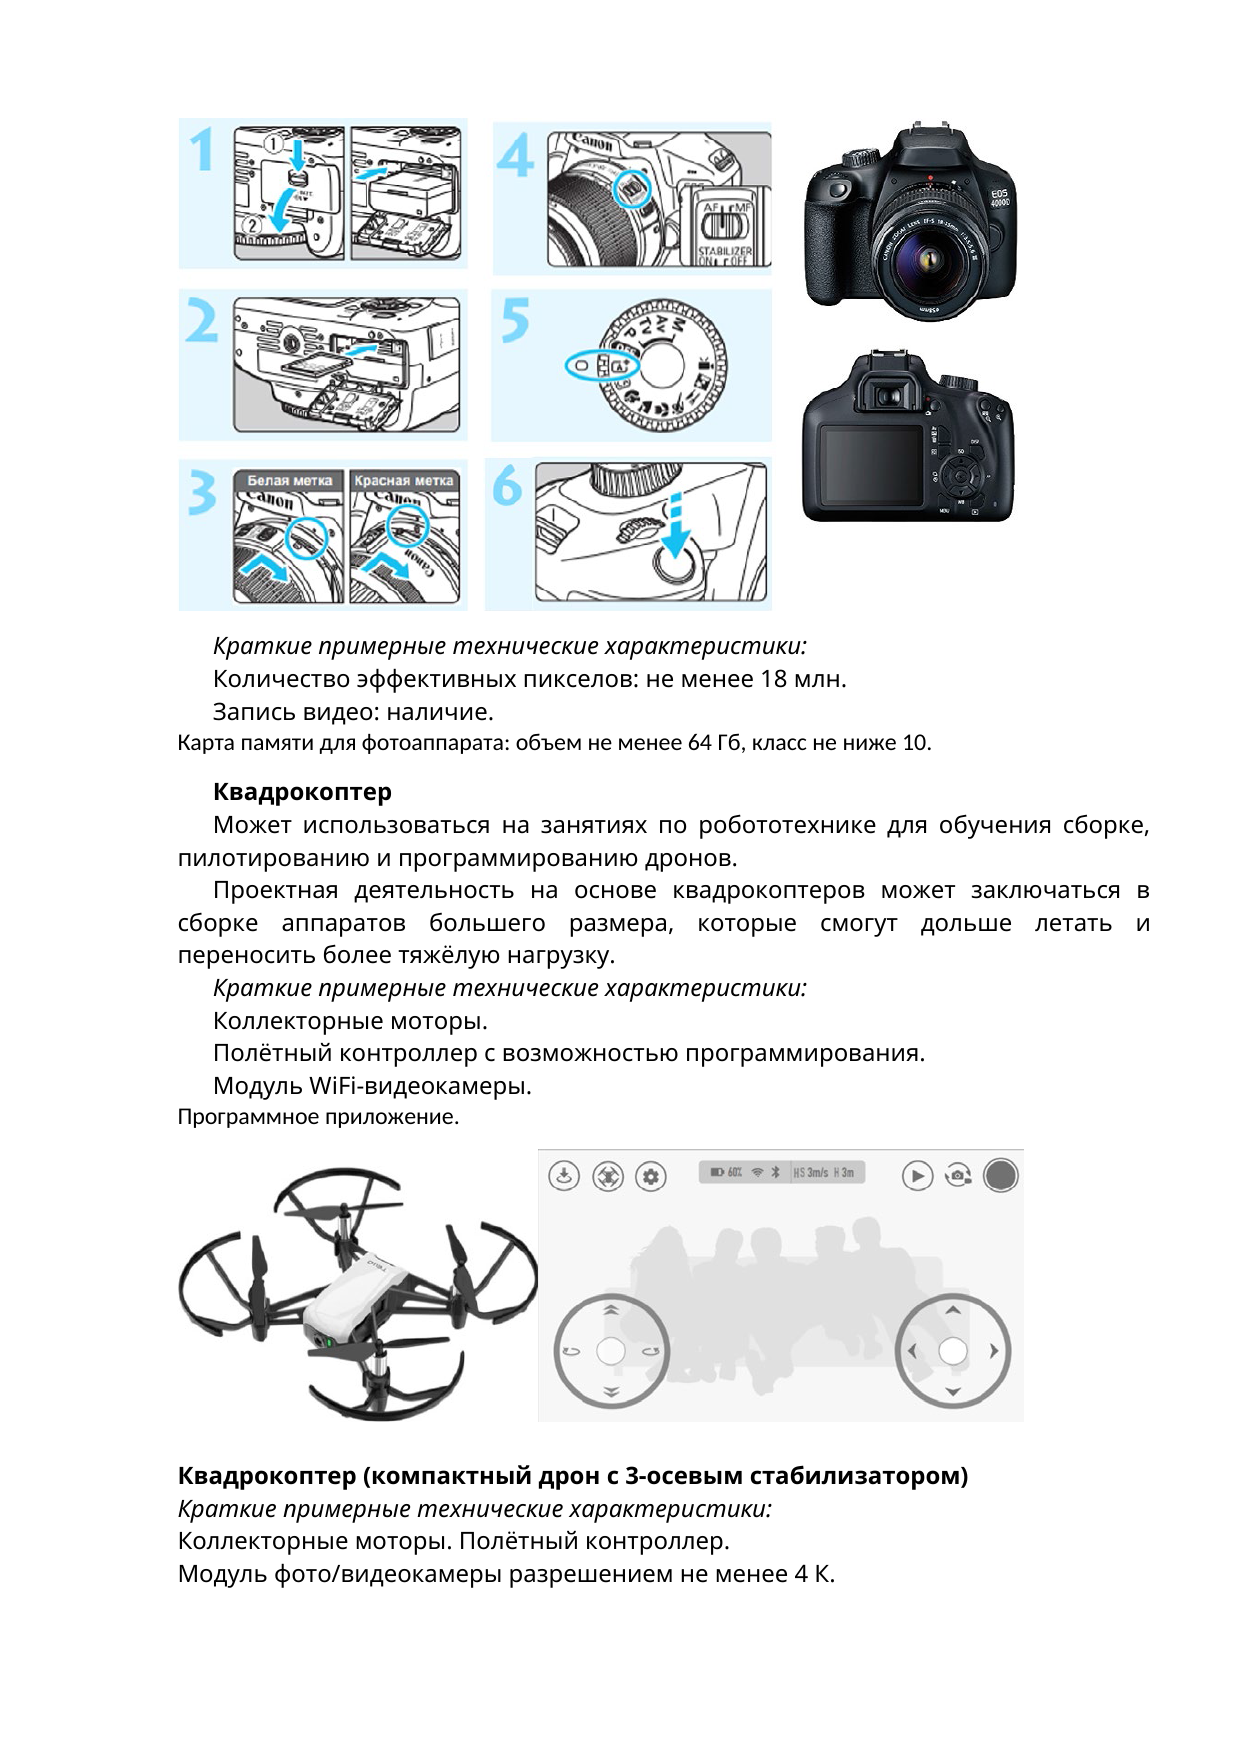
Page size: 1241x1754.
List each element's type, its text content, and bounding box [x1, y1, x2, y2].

text Квадрокоптер (компактный дрон с 3-осевым стабилизатором) [177, 1459, 1152, 1491]
text Проектная деятельность на основе квадрокоптеров может заключаться в сборке аппаратов большего размера, которые смогут дольше летать и переносить более тяжёлую нагрузку. [177, 873, 1152, 971]
text Краткие примерные технические характеристики: [177, 1491, 1152, 1524]
text Запись видео: наличие. [177, 694, 1152, 727]
text Краткие примерные технические характеристики: [177, 971, 1152, 1003]
text Квадрокоптер [177, 775, 1152, 808]
text Модуль WiFi-видеокамеры. [177, 1069, 1152, 1101]
text Может использоваться на занятиях по робототехнике для обучения сборке, пилотированию и программированию дронов. [177, 808, 1152, 873]
text Коллекторные моторы. [177, 1003, 1152, 1036]
text Модуль фото/видеокамеры разрешением не менее 4 К. [177, 1557, 1152, 1589]
text Краткие примерные технические характеристики: [177, 629, 1152, 662]
text Программное приложение. [177, 1101, 1152, 1131]
text Карта памяти для фотоаппарата: объем не менее 64 Гб, класс не ниже 10. [177, 727, 1152, 756]
text Коллекторные моторы. Полётный контроллер. [177, 1524, 1152, 1557]
text Полётный контроллер с возможностью программирования. [177, 1036, 1152, 1069]
text Количество эффективных пикселов: не менее 18 млн. [177, 662, 1152, 694]
